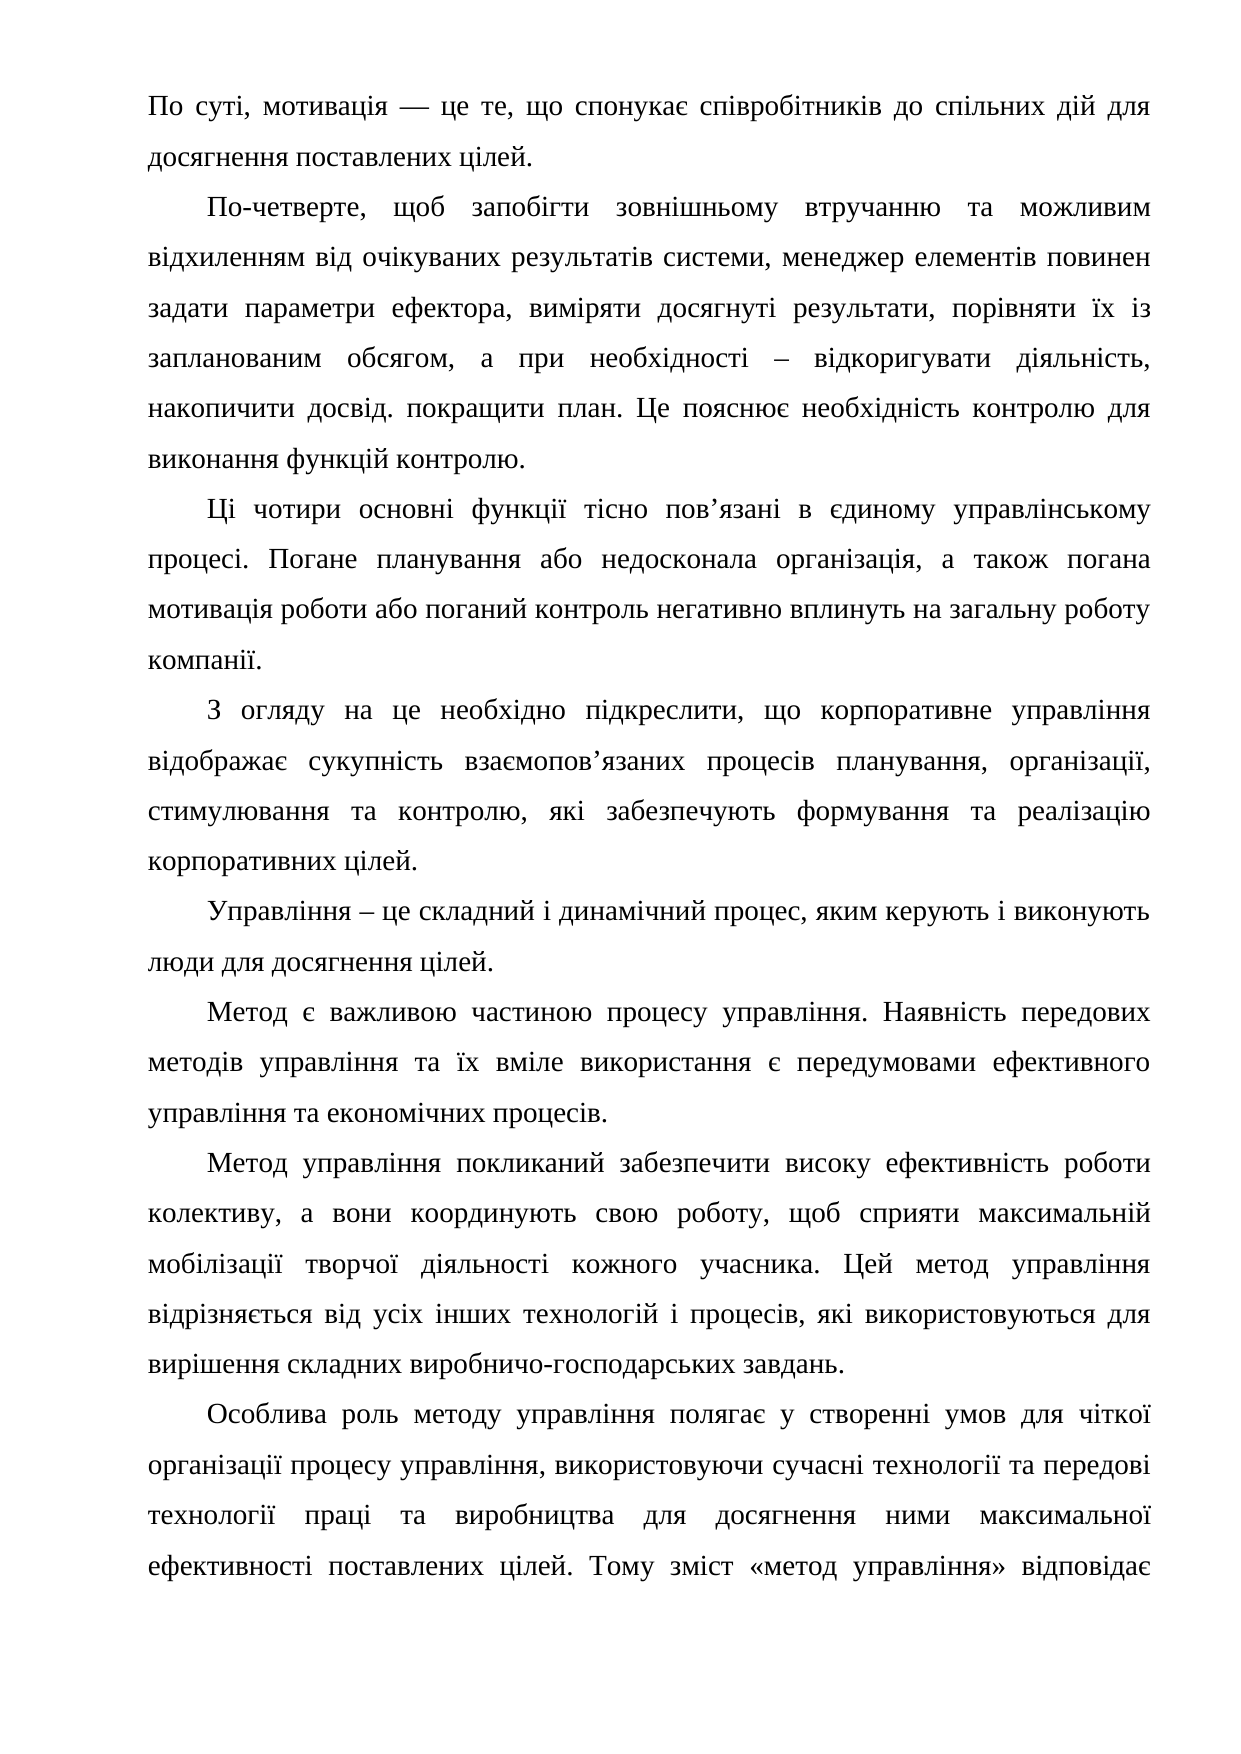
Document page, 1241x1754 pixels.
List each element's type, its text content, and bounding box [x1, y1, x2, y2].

text Метод є важливою частиною процесу управління. Наявність передових методів управління та їх вміле використання є передумовами ефективного управління та економічних процесів. [148, 994, 1152, 1128]
text Ці чотири основні функції тісно пов’язані в єдиному управлінському процесі. Погане планування або недосконала організація, а також погана мотивація роботи або поганий контроль негативно вплинуть на загальну роботу компанії. [148, 491, 1152, 676]
text Метод управління покликаний забезпечити високу ефективність роботи колективу, а вони координують свою роботу, щоб сприяти максимальній мобілізації творчої діяльності кожного учасника. Цей метод управління відрізняється від усіх інших технологій і процесів, які використовуються для вирішення складних виробничо-господарських завдань. [148, 1145, 1152, 1380]
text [148, 1397, 1152, 1581]
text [148, 88, 1152, 172]
text Управління – це складний і динамічний процес, яким керують і виконують люди для досягнення цілей. [148, 893, 1152, 977]
text З огляду на це необхідно підкреслити, що корпоративне управління відображає сукупність взаємопов’язаних процесів планування, організації, стимулювання та контролю, які забезпечують формування та реалізацію корпоративних цілей. [148, 692, 1152, 877]
text По-четверте, щоб запобігти зовнішньому втручанню та можливим відхиленням від очікуваних результатів системи, менеджер елементів повинен задати параметри ефектора, виміряти досягнуті результати, порівняти їх із запланованим обсягом, а при необхідності – відкоригувати діяльність, накопичити досвід. покращити план. Це пояснює необхідність контролю для виконання функцій контролю. [148, 189, 1152, 474]
